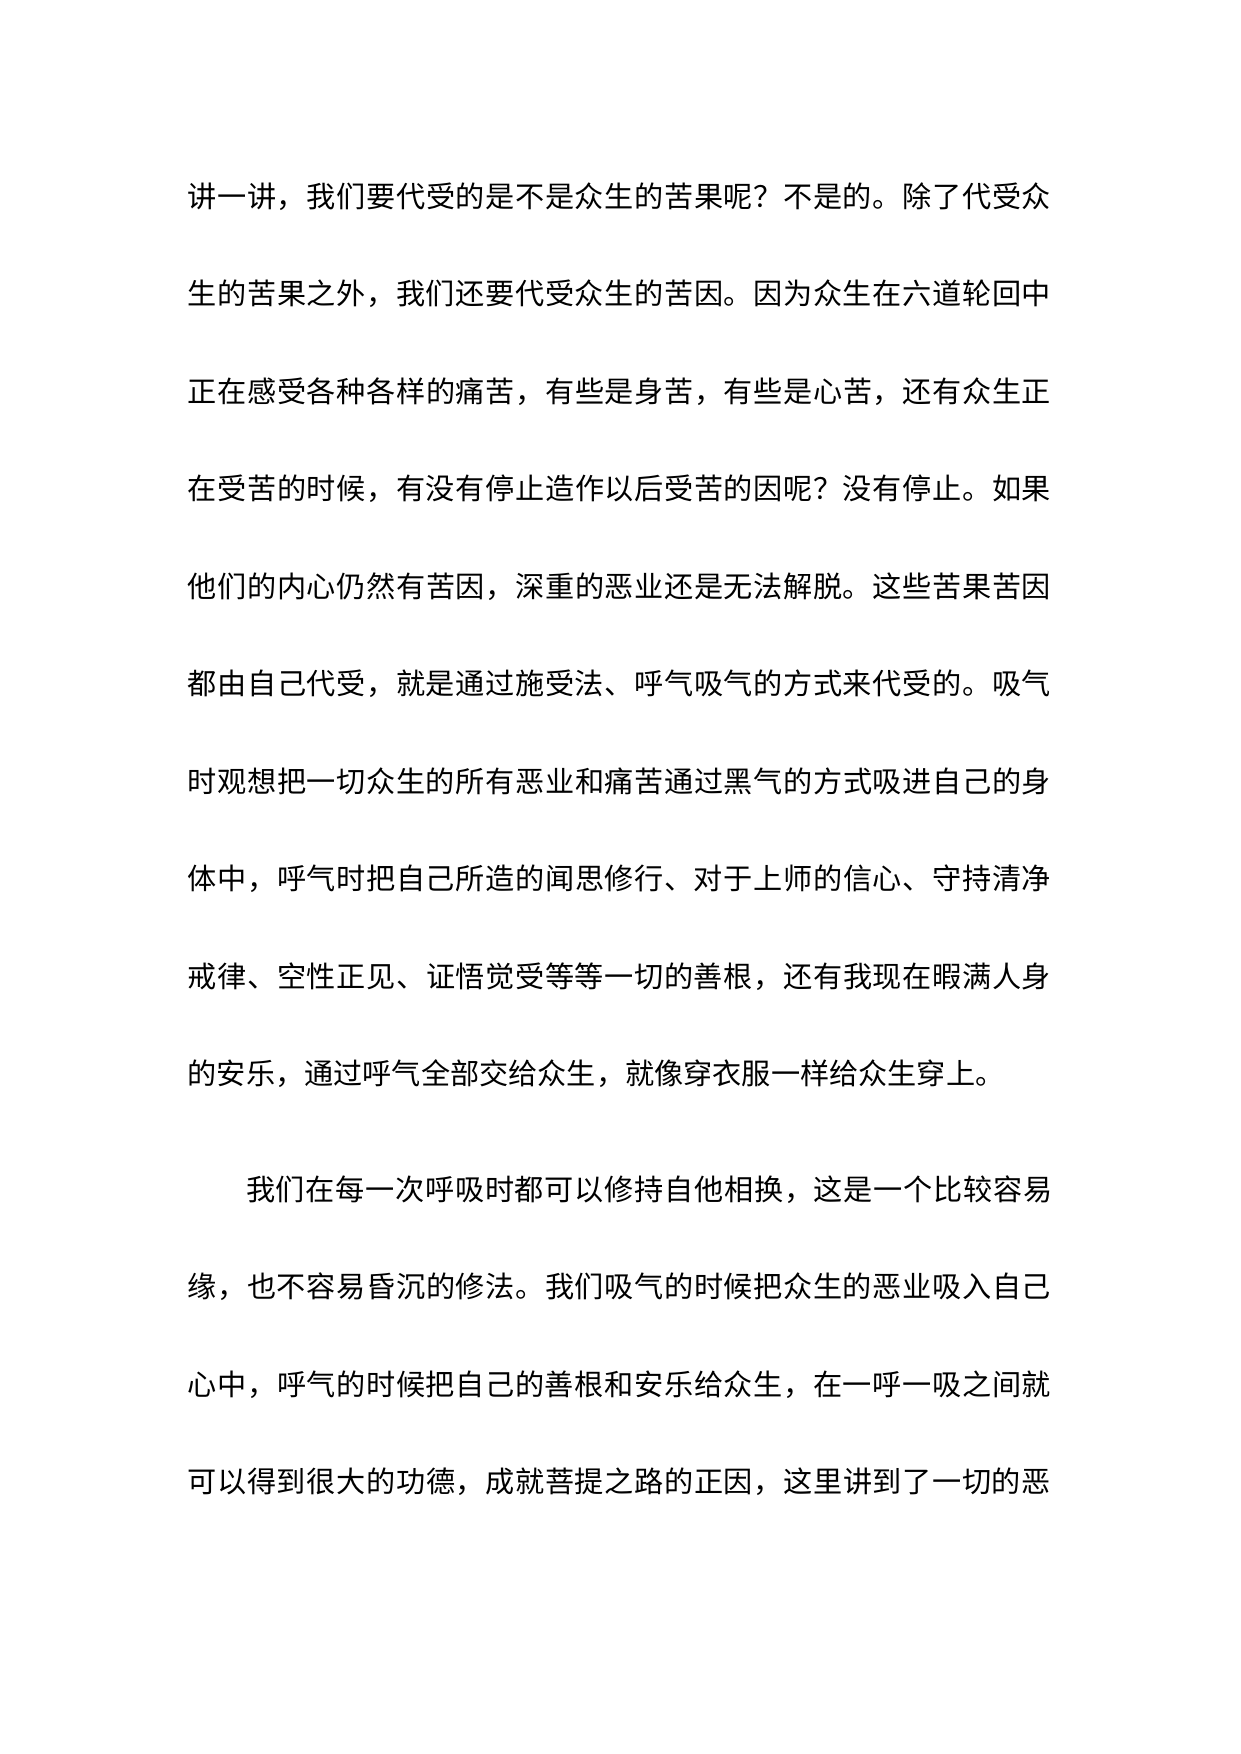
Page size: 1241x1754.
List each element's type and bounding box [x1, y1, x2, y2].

text [187, 162, 1053, 1104]
text [187, 1155, 1053, 1512]
